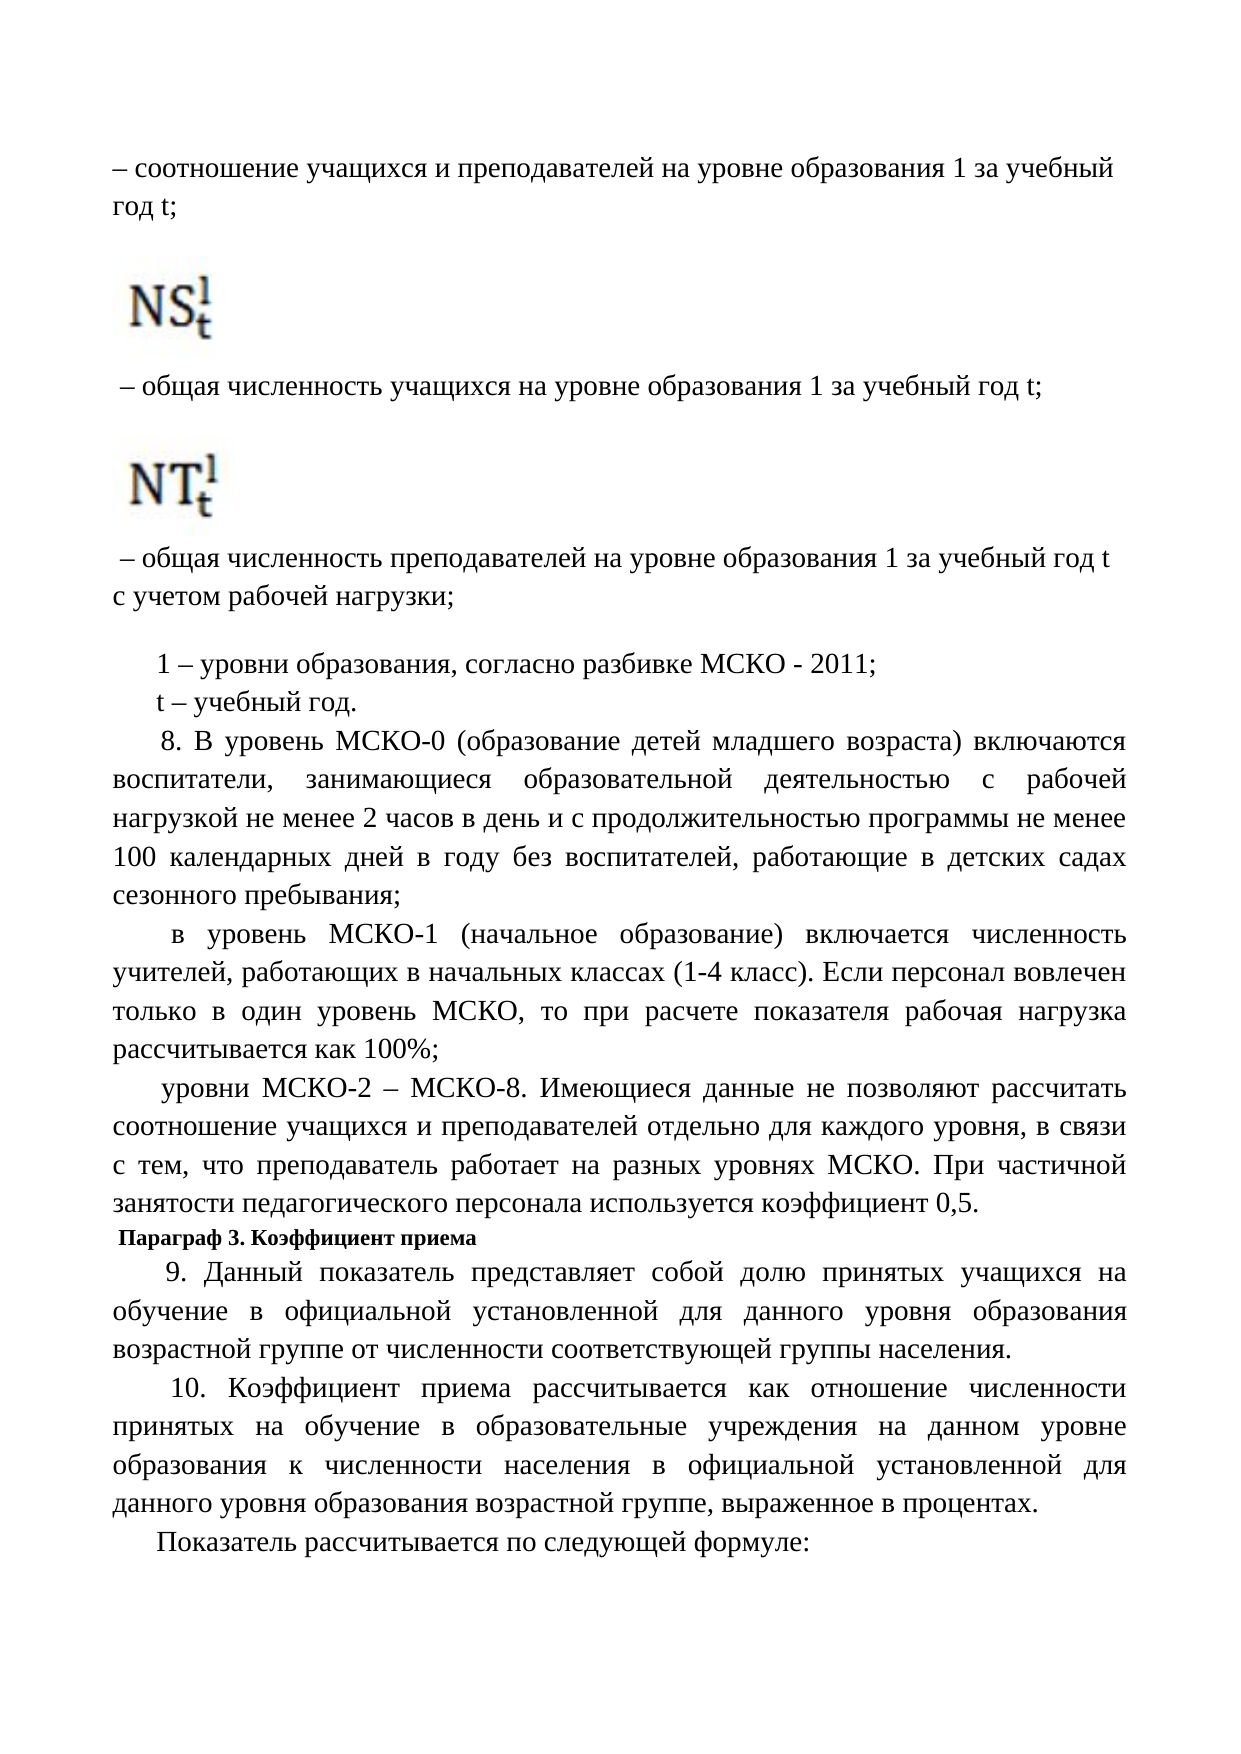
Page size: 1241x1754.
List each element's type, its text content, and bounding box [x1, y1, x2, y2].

text Показатель рассчитывается по следующей формуле: [112, 1524, 1128, 1558]
text 9. Данный показатель представляет собой долю принятых учащихся на обучение в официальной установленной для данного уровня образования возрастной группе от численности соответствующей группы населения. [112, 1254, 1128, 1365]
text – общая численность преподавателей на уровне образования 1 за учебный год t с учетом рабочей нагрузки; [112, 540, 1128, 642]
text уровни МСКО-2 – МСКО-8. Имеющиеся данные не позволяют рассчитать соотношение учащихся и преподавателей отдельно для каждого уровня, в связи с тем, что преподаватель работает на разных уровнях МСКО. При частичной занятости педагогического персонала используется коэффициент 0,5. [112, 1070, 1128, 1219]
text в уровень МСКО-1 (начальное образование) включается численность учителей, работающих в начальных классах (1-4 класс). Если персонал вовлечен только в один уровень МСКО, то при расчете показателя рабочая нагрузка рассчитывается как 100%; [112, 916, 1128, 1065]
text 1 – уровни образования, согласно разбивке МСКО - 2011; [112, 646, 1128, 679]
text – общая численность учащихся на уровне образования 1 за учебный год t; [112, 368, 1128, 432]
picture [112, 436, 236, 536]
text t – учебный год. [112, 684, 1128, 718]
text Параграф 3. Коэффициент приема [112, 1224, 1128, 1250]
text 10. Коэффициент приема рассчитывается как отношение численности принятых на обучение в образовательные учреждения на данном уровне образования к численности населения в официальной установленной для данного уровня образования возрастной группе, выраженное в процентах. [112, 1370, 1128, 1519]
text – соотношение учащихся и преподавателей на уровне образования 1 за учебный год t; [112, 150, 1128, 252]
picture [112, 256, 232, 365]
text 8. В уровень МСКО-0 (образование детей младшего возраста) включаются воспитатели, занимающиеся образовательной деятельностью с рабочей нагрузкой не менее 2 часов в день и с продолжительностью программы не менее 100 календарных дней в году без воспитателей, работающие в детских садах сезонного пребывания; [112, 723, 1128, 911]
